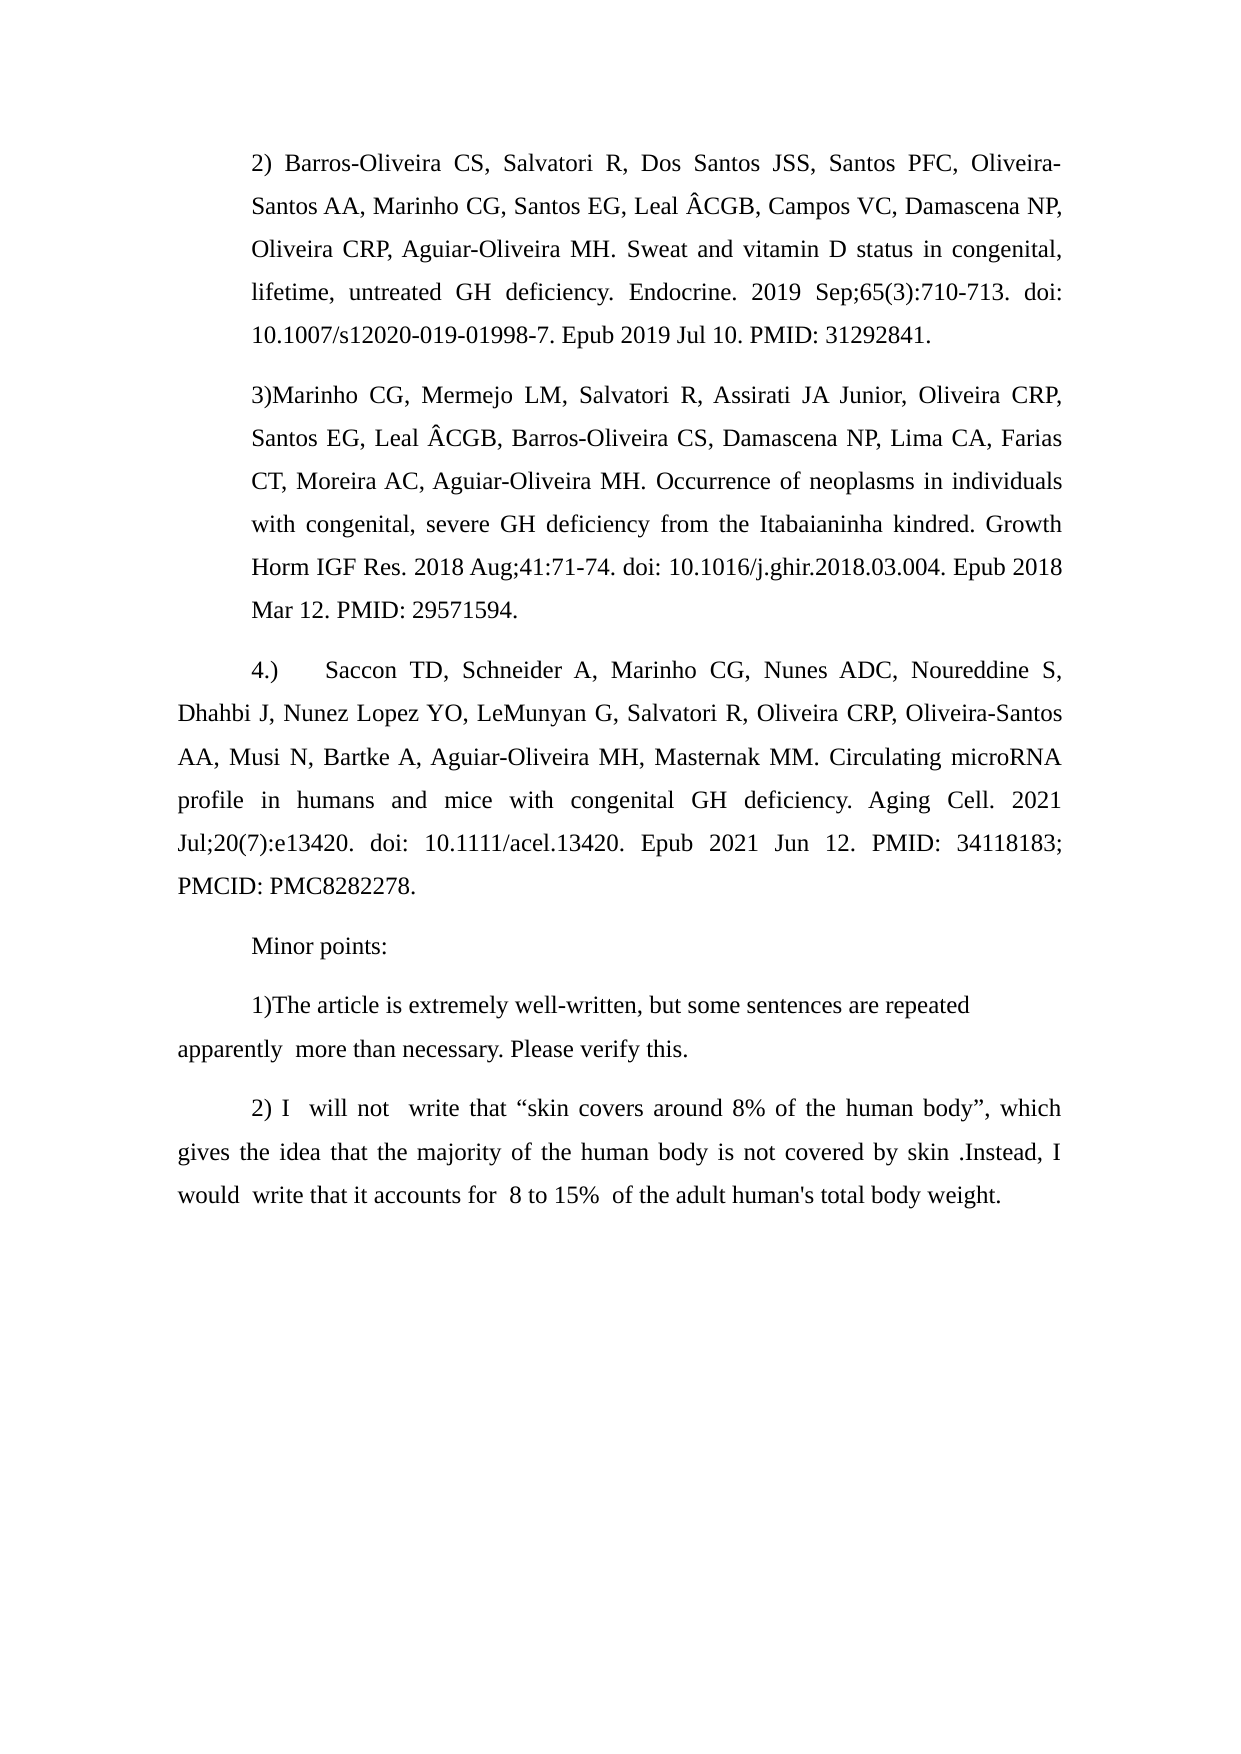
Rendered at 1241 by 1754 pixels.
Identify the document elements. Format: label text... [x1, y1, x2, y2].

text 1)The article is extremely well-written, but some sentences are repeated apparently more than necessary. Please verify this. [177, 991, 1063, 1062]
text 2) I will not write that “skin covers around 8% of the human body”, which gives the idea that the majority of the human body is not covered by skin .Instead, I would write that it accounts for 8 to 15% of the adult human's total body weight. [177, 1093, 1063, 1208]
list Saccon TD, Schneider A, Marinho CG, Nunes ADC, Noureddine S, Dhahbi J, Nunez Lopez YO, LeMunyan G, Salvatori R, Oliveira CRP, Oliveira-Santos AA, Musi N, Bartke A, Aguiar-Oliveira MH, Masternak MM. Circulating microRNA profile in humans and mice with congenital GH deficiency. Aging Cell. 2021 Jul;20(7):e13420. doi: 10.1111/acel.13420. Epub 2021 Jun 12. PMID: 34118183; PMCID: PMC8282278. [177, 655, 1063, 900]
text 2) Barros-Oliveira CS, Salvatori R, Dos Santos JSS, Santos PFC, Oliveira-Santos AA, Marinho CG, Santos EG, Leal ÂCGB, Campos VC, Damascena NP, Oliveira CRP, Aguiar-Oliveira MH. Sweat and vitamin D status in congenital, lifetime, untreated GH deficiency. Endocrine. 2019 Sep;65(3):710-713. doi: 10.1007/s12020-019-01998-7. Epub 2019 Jul 10. PMID: 31292841. [251, 148, 1063, 349]
text 3)Marinho CG, Mermejo LM, Salvatori R, Assirati JA Junior, Oliveira CRP, Santos EG, Leal ÂCGB, Barros-Oliveira CS, Damascena NP, Lima CA, Farias CT, Moreira AC, Aguiar-Oliveira MH. Occurrence of neoplasms in individuals with congenital, severe GH deficiency from the Itabaianinha kindred. Growth Horm IGF Res. 2018 Aug;41:71-74. doi: 10.1016/j.ghir.2018.03.004. Epub 2018 Mar 12. PMID: 29571594. [251, 380, 1063, 624]
text Minor points: [251, 931, 1063, 959]
